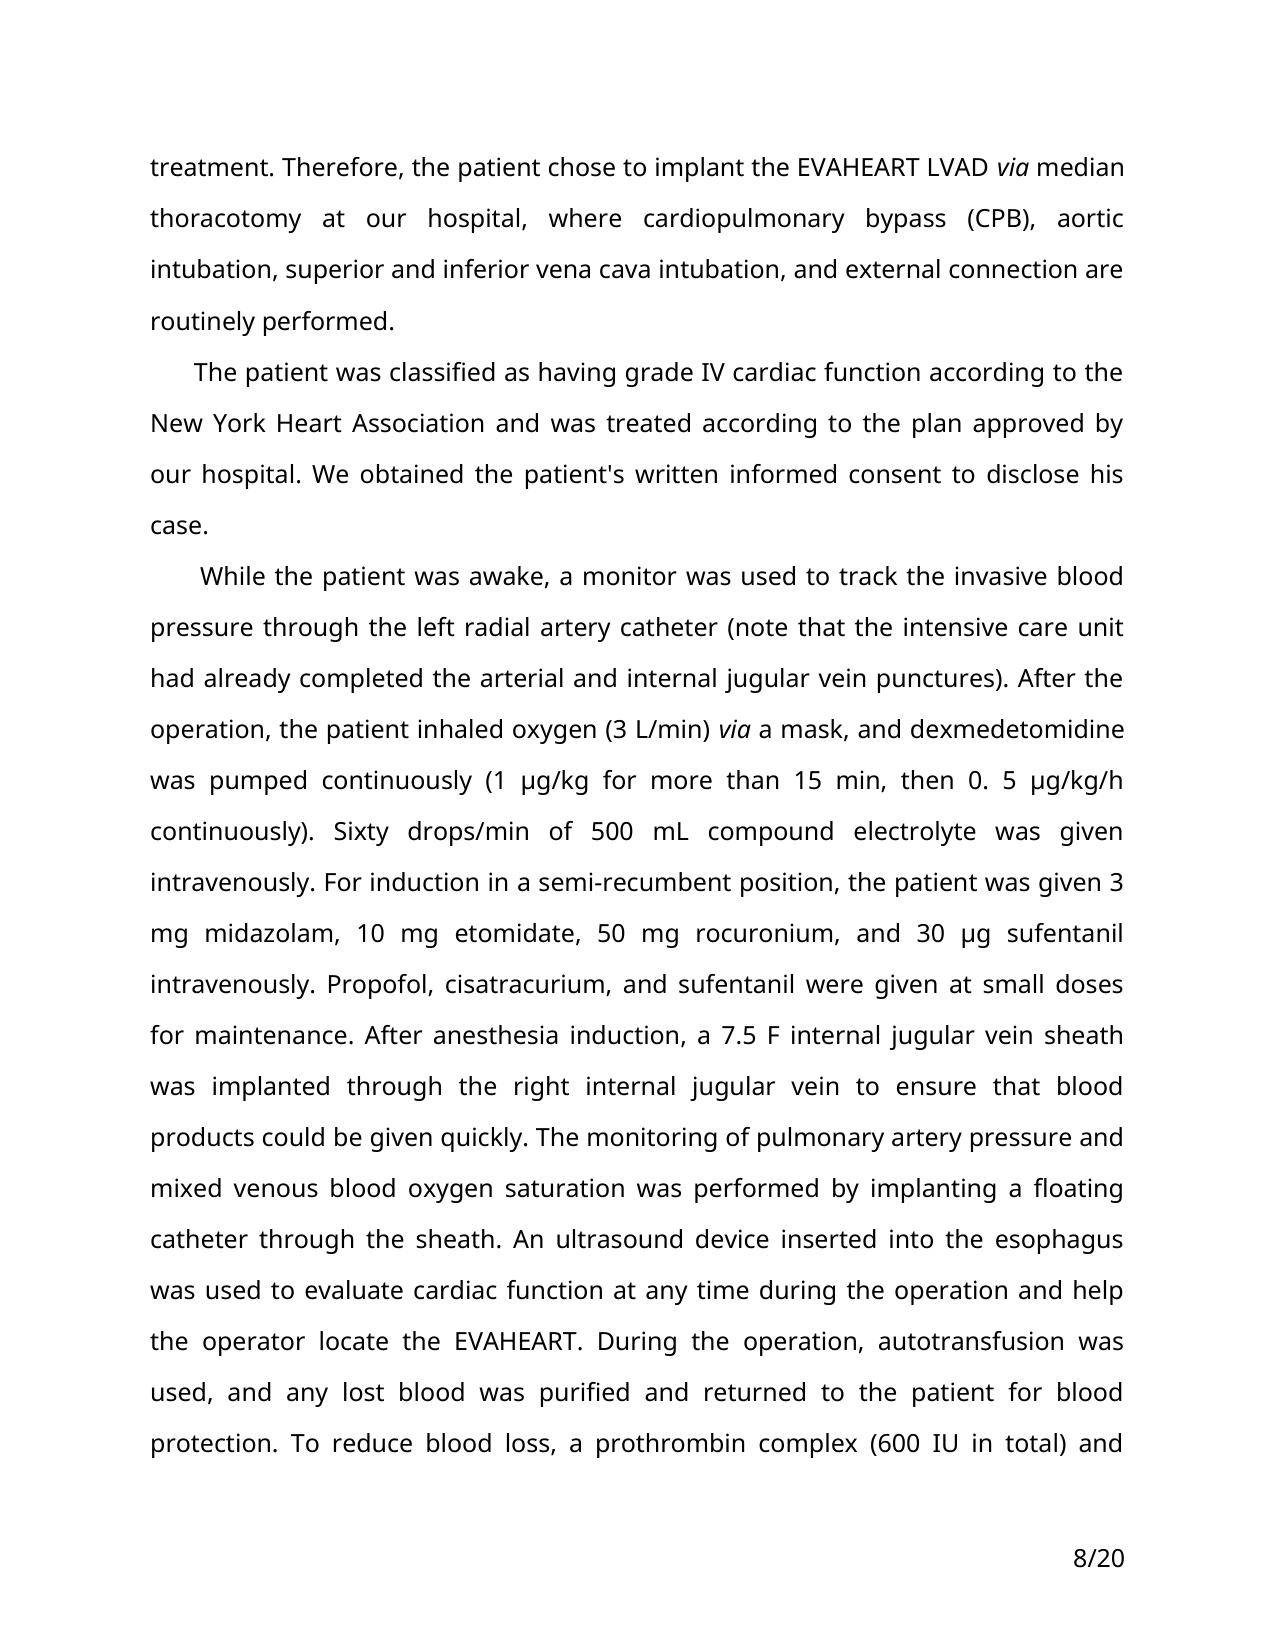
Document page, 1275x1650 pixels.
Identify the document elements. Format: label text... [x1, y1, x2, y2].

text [150, 558, 1125, 1460]
text The patient was classified as having grade IV cardiac function according to the New York Heart Association and was treated according to the plan approved by our hospital. We obtained the patient's written informed consent to disclose his case. [150, 354, 1125, 541]
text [150, 150, 1125, 337]
